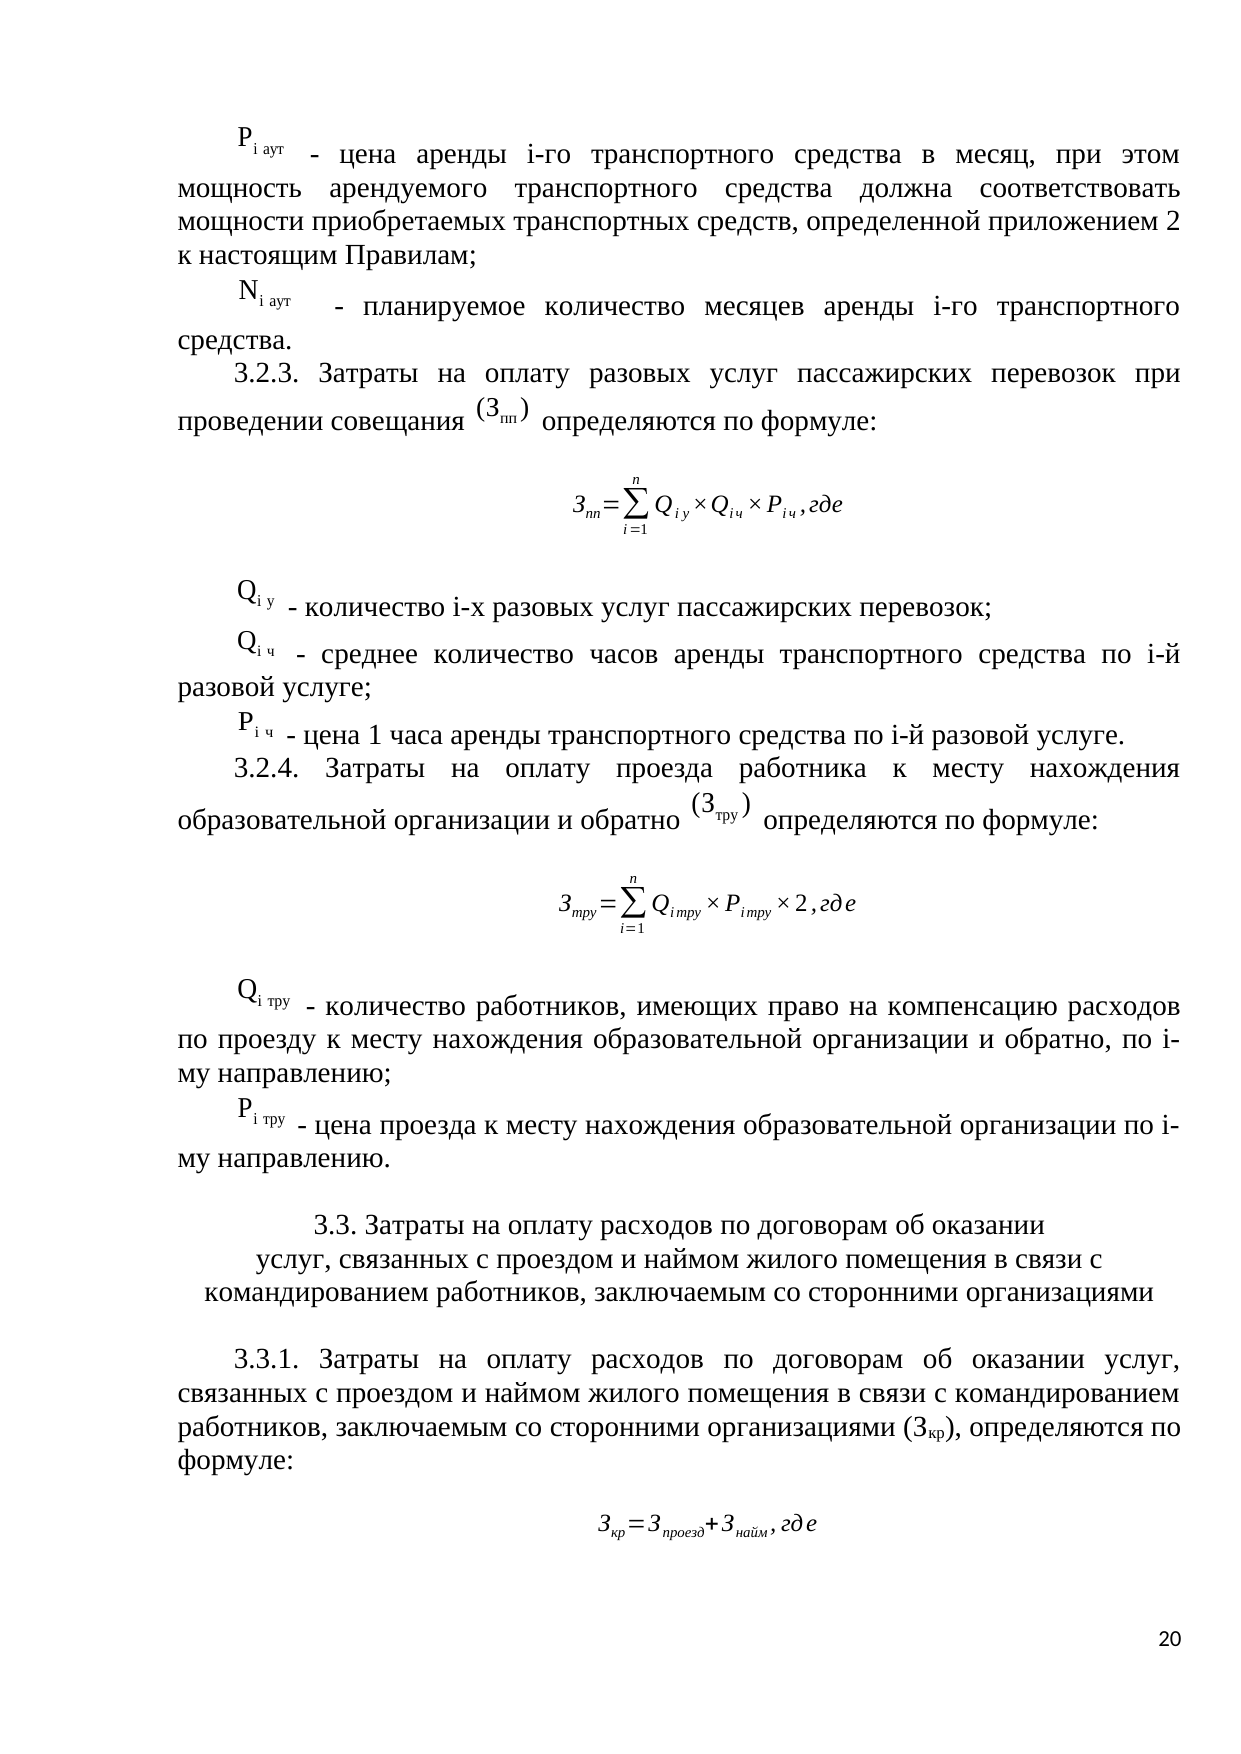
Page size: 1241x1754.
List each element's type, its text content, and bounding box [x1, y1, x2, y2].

text 3.2.3. Затраты на оплату разовых услуг пассажирских перевозок при проведении совещания определяются по формуле: [177, 356, 1181, 436]
text - количество работников, имеющих право на компенсацию расходов по проезду к месту нахождения образовательной организации и обратно, по i-му направлению; [177, 970, 1181, 1089]
text услуг, связанных с проездом и наймом жилого помещения в связи с [177, 1241, 1181, 1274]
text - цена аренды i-го транспортного средства в месяц, при этом мощность арендуемого транспортного средства должна соответствовать мощности приобретаемых транспортных средств, определенной приложением 2 к настоящим Правилам; [177, 118, 1181, 270]
text - количество i-х разовых услуг пассажирских перевозок; [177, 571, 1181, 622]
text 3.3. Затраты на оплату расходов по договорам об оказании [177, 1207, 1181, 1241]
text 3.3.1. Затраты на оплату расходов по договорам об оказании услуг, связанных с проездом и наймом жилого помещения в связи с командированием работников, заключаемым со сторонними организациями (Зкр), определяются по формуле: [177, 1342, 1181, 1476]
text командированием работников, заключаемым со сторонними организациями [177, 1274, 1181, 1308]
text - планируемое количество месяцев аренды i-го транспортного средства. [177, 270, 1181, 356]
text 3.2.4. Затраты на оплату проезда работника к месту нахождения образовательной организации и обратно определяются по формуле: [177, 750, 1181, 836]
text - цена 1 часа аренды транспортного средства по i-й разовой услуге. [177, 703, 1181, 750]
text - среднее количество часов аренды транспортного средства по i-й разовой услуге; [177, 622, 1181, 703]
text - цена проезда к месту нахождения образовательной организации по i-му направлению. [177, 1089, 1181, 1174]
